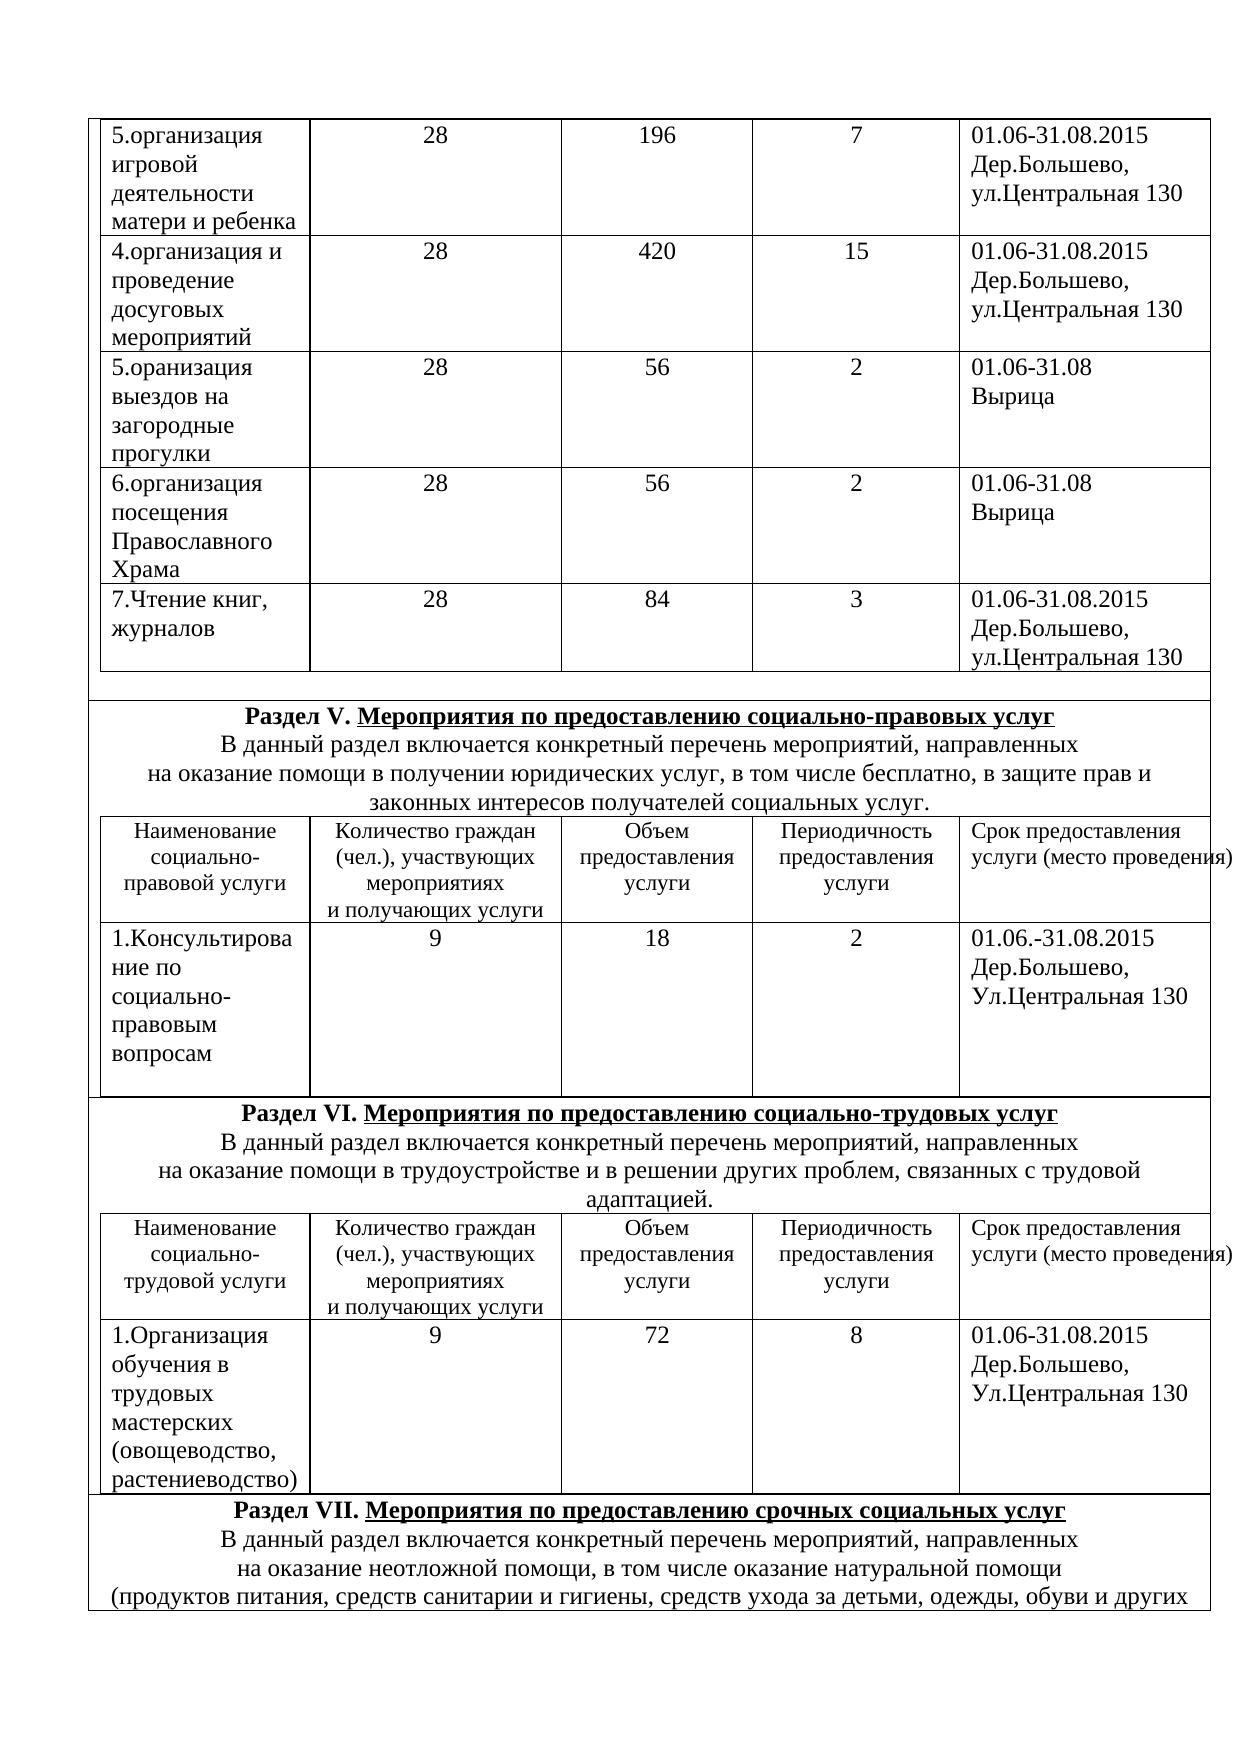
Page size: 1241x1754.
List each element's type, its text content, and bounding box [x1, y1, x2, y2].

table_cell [89, 1495, 1210, 1610]
table_cell Раздел VI. Мероприятия по предоставлению социально-трудовых услуг В данный раздел включается конкретный перечень мероприятий, направленных на оказание помощи в трудоустройстве и в решении других проблем, связанных с трудовой адаптацией. [89, 1098, 1210, 1494]
table_cell Раздел V. Мероприятия по предоставлению социально-правовых услуг В данный раздел включается конкретный перечень мероприятий, направленных на оказание помощи в получении юридических услуг, в том числе бесплатно, в защите прав и законных интересов получателей социальных услуг. [89, 701, 1210, 1097]
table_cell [89, 119, 1210, 700]
